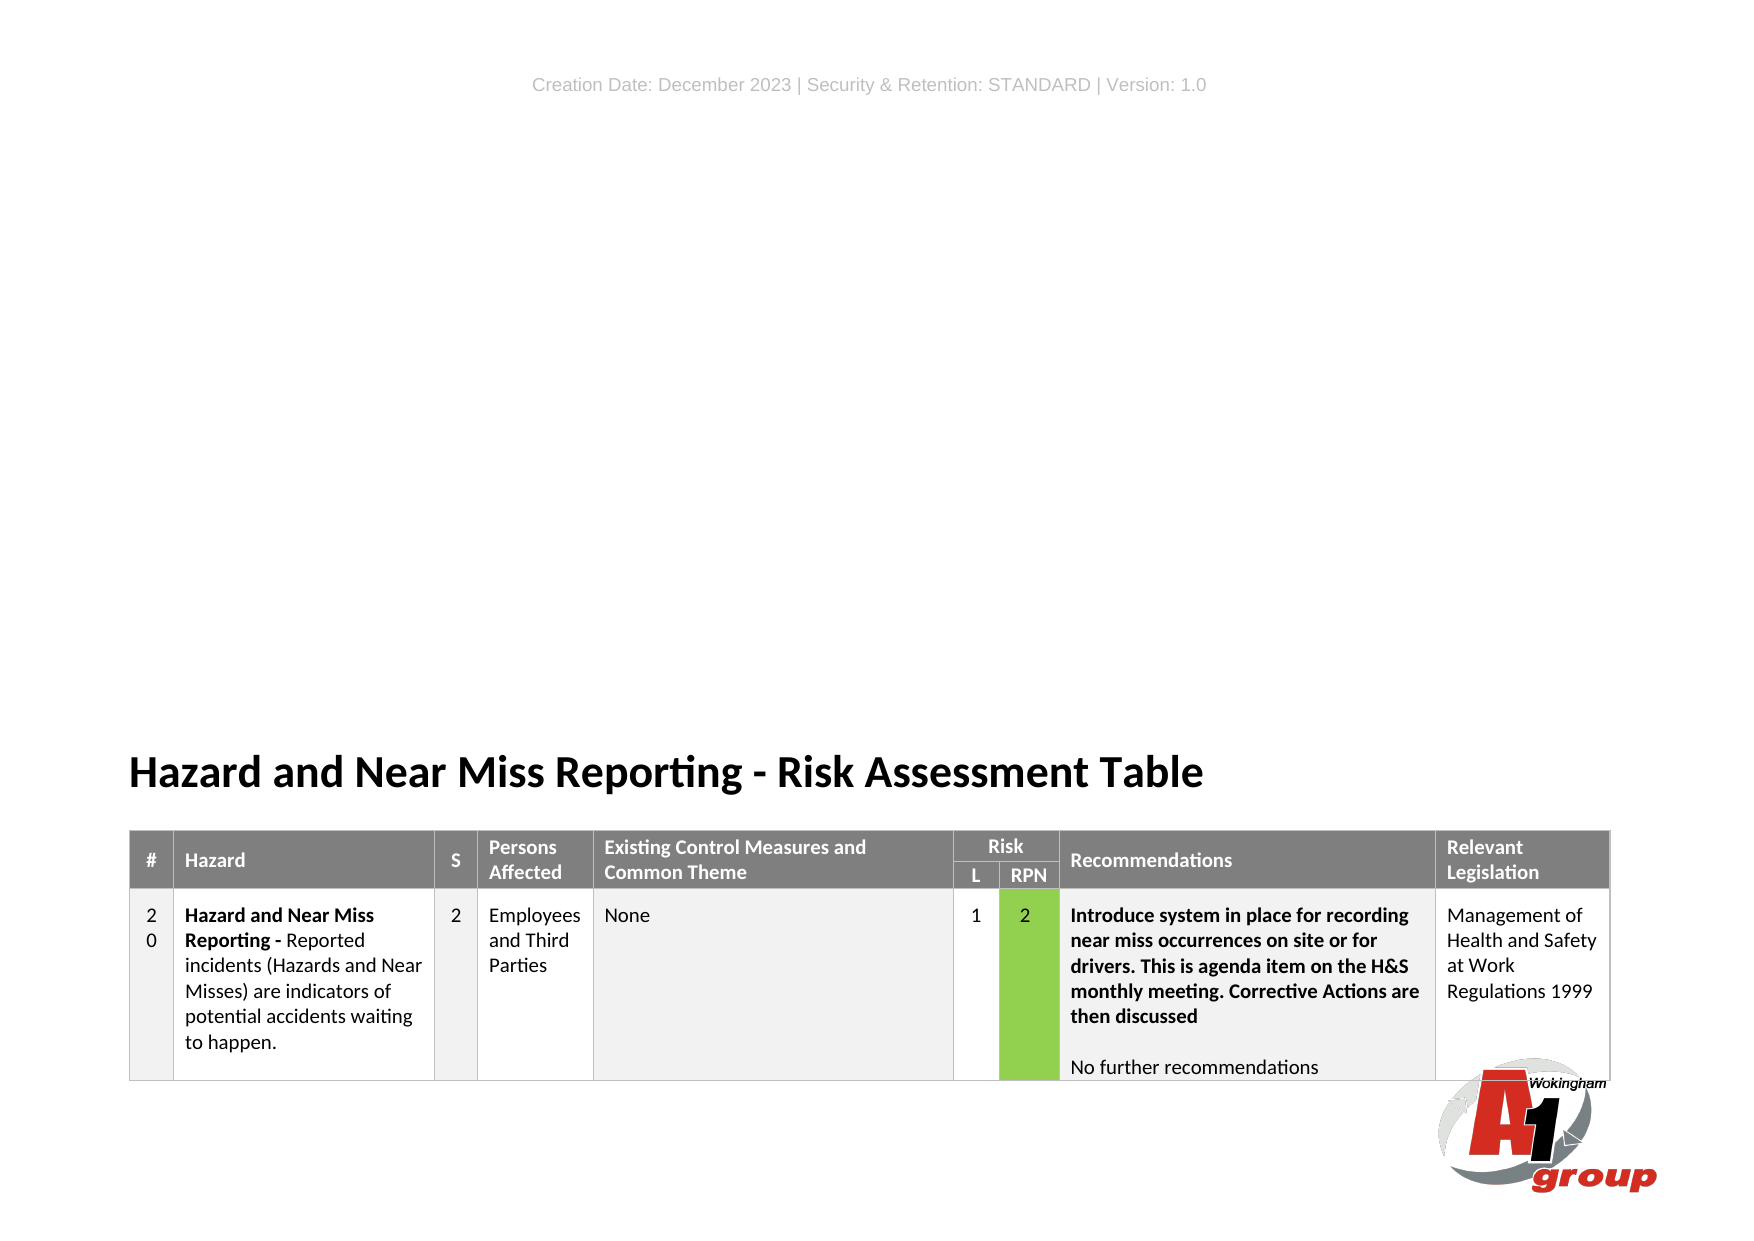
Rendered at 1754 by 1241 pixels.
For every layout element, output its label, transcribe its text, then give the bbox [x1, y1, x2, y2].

table_header Persons Affected [478, 831, 593, 888]
table_header Recommendations [1060, 831, 1435, 888]
table_cell L [954, 862, 999, 888]
picture [1436, 1055, 1660, 1196]
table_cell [1060, 889, 1435, 1080]
table_cell RPN [1000, 862, 1059, 888]
table_header # [130, 831, 173, 888]
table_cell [478, 889, 593, 1080]
subtitle Hazard and Near Miss Reporting - Risk Assessment Table [129, 743, 1609, 799]
table_header Risk [954, 831, 1059, 861]
table_header Relevant Legislation [1436, 831, 1609, 888]
table_cell 2 [1000, 889, 1059, 1080]
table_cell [1436, 889, 1609, 1080]
table_cell 20 [130, 889, 173, 1080]
table_cell 2 [435, 889, 477, 1080]
table_header Existing Control Measures and Common Theme [594, 831, 953, 888]
table_header Hazard [174, 831, 434, 888]
table_cell 1 [954, 889, 999, 1080]
table_cell None [594, 889, 953, 1080]
table_header S [435, 831, 477, 888]
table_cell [174, 889, 434, 1080]
